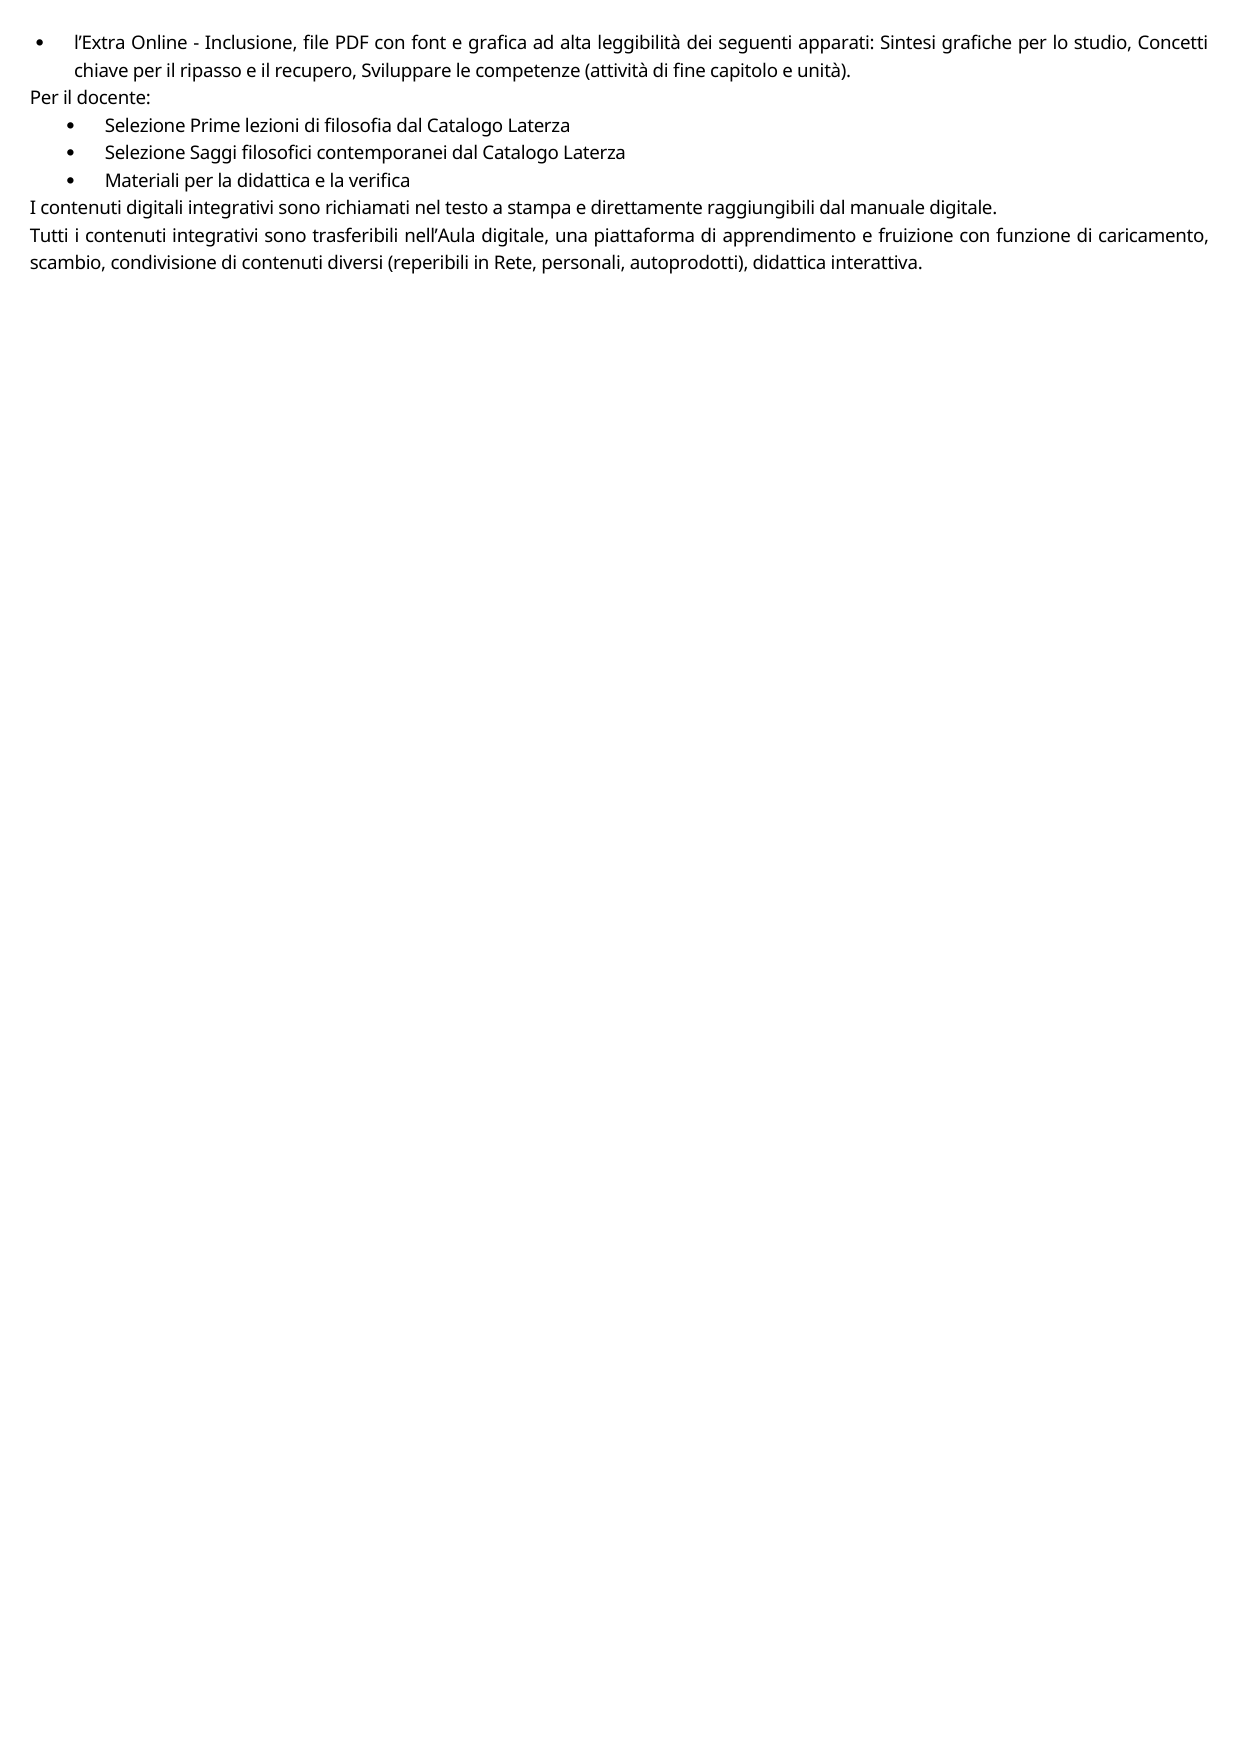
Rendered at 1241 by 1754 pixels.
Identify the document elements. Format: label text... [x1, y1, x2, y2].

text Tutti i contenuti integrativi sono trasferibili nell’Aula digitale, una piattaforma di apprendimento e fruizione con funzione di caricamento, scambio, condivisione di contenuti diversi (reperibili in Rete, personali, autoprodotti), didattica interattiva. [29, 222, 1211, 275]
list Selezione Prime lezioni di filosofia dal Catalogo Laterza [67, 112, 1211, 138]
text I contenuti digitali integrativi sono richiamati nel testo a stampa e direttamente raggiungibili dal manuale digitale. [29, 194, 1211, 220]
list l’Extra Online - Inclusione, file PDF con font e grafica ad alta leggibilità dei seguenti apparati: Sintesi grafiche per lo studio, Concetti chiave per il ripasso e il recupero, Sviluppare le competenze (attività di fine capitolo e unità). [36, 29, 1211, 83]
text Per il docente: [29, 84, 1211, 110]
list Selezione Saggi filosofici contemporanei dal Catalogo Laterza [67, 139, 1211, 165]
list Materiali per la didattica e la verifica [67, 167, 1211, 193]
